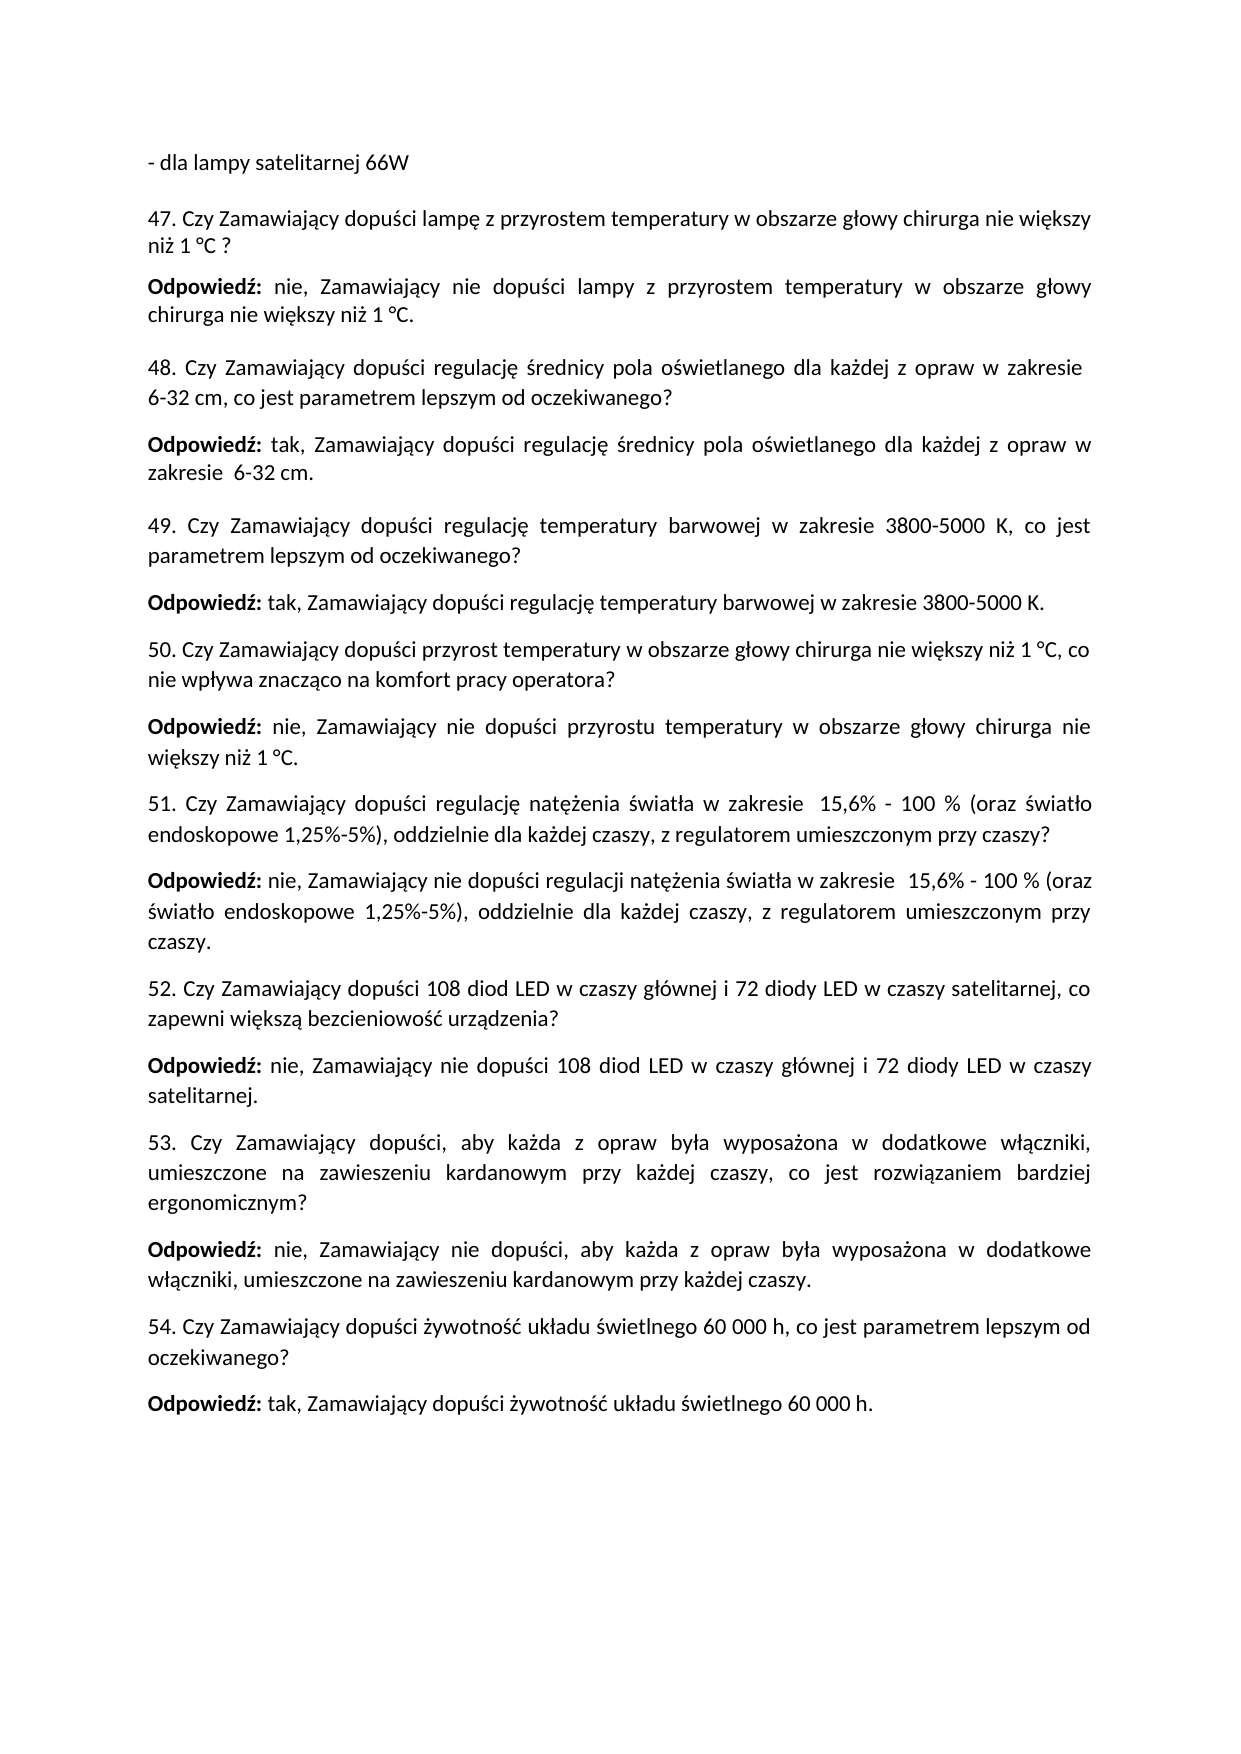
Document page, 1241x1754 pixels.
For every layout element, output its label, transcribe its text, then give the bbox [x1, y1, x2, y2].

text Odpowiedź: nie, Zamawiający nie dopuści lampy z przyrostem temperatury w obszarze głowy chirurga nie większy niż 1 °C. [148, 272, 1093, 328]
text 49. Czy Zamawiający dopuści regulację temperatury barwowej w zakresie 3800-5000 K, co jest parametrem lepszym od oczekiwanego? [148, 511, 1093, 569]
text 48. Czy Zamawiający dopuści regulację średnicy pola oświetlanego dla każdej z opraw w zakresie 6-32 cm, co jest parametrem lepszym od oczekiwanego? [148, 353, 1093, 411]
text Odpowiedź: nie, Zamawiający nie dopuści przyrostu temperatury w obszarze głowy chirurga nie większy niż 1 °C. [148, 712, 1093, 771]
text 47. Czy Zamawiający dopuści lampę z przyrostem temperatury w obszarze głowy chirurga nie większy niż 1 °C ? [148, 204, 1093, 260]
text Odpowiedź: tak, Zamawiający dopuści regulację średnicy pola oświetlanego dla każdej z opraw w zakresie 6-32 cm. [148, 430, 1093, 486]
text Odpowiedź: tak, Zamawiający dopuści żywotność układu świetlnego 60 000 h. [148, 1389, 1093, 1417]
text 53. Czy Zamawiający dopuści, aby każda z opraw była wyposażona w dodatkowe włączniki, umieszczone na zawieszeniu kardanowym przy każdej czaszy, co jest rozwiązaniem bardziej ergonomicznym? [148, 1128, 1093, 1216]
text 50. Czy Zamawiający dopuści przyrost temperatury w obszarze głowy chirurga nie większy niż 1 °C, co nie wpływa znacząco na komfort pracy operatora? [148, 635, 1093, 693]
text - dla lampy satelitarnej 66W [148, 148, 1093, 176]
text 54. Czy Zamawiający dopuści żywotność układu świetlnego 60 000 h, co jest parametrem lepszym od oczekiwanego? [148, 1312, 1093, 1371]
text Odpowiedź: nie, Zamawiający nie dopuści regulacji natężenia światła w zakresie 15,6% - 100 % (oraz światło endoskopowe 1,25%-5%), oddzielnie dla każdej czaszy, z regulatorem umieszczonym przy czaszy. [148, 867, 1093, 955]
text 52. Czy Zamawiający dopuści 108 diod LED w czaszy głównej i 72 diody LED w czaszy satelitarnej, co zapewni większą bezcieniowość urządzenia? [148, 974, 1093, 1032]
text Odpowiedź: nie, Zamawiający nie dopuści 108 diod LED w czaszy głównej i 72 diody LED w czaszy satelitarnej. [148, 1051, 1093, 1109]
text Odpowiedź: tak, Zamawiający dopuści regulację temperatury barwowej w zakresie 3800-5000 K. [148, 588, 1093, 616]
text 51. Czy Zamawiający dopuści regulację natężenia światła w zakresie 15,6% - 100 % (oraz światło endoskopowe 1,25%-5%), oddzielnie dla każdej czaszy, z regulatorem umieszczonym przy czaszy? [148, 789, 1093, 848]
text Odpowiedź: nie, Zamawiający nie dopuści, aby każda z opraw była wyposażona w dodatkowe włączniki, umieszczone na zawieszeniu kardanowym przy każdej czaszy. [148, 1235, 1093, 1293]
